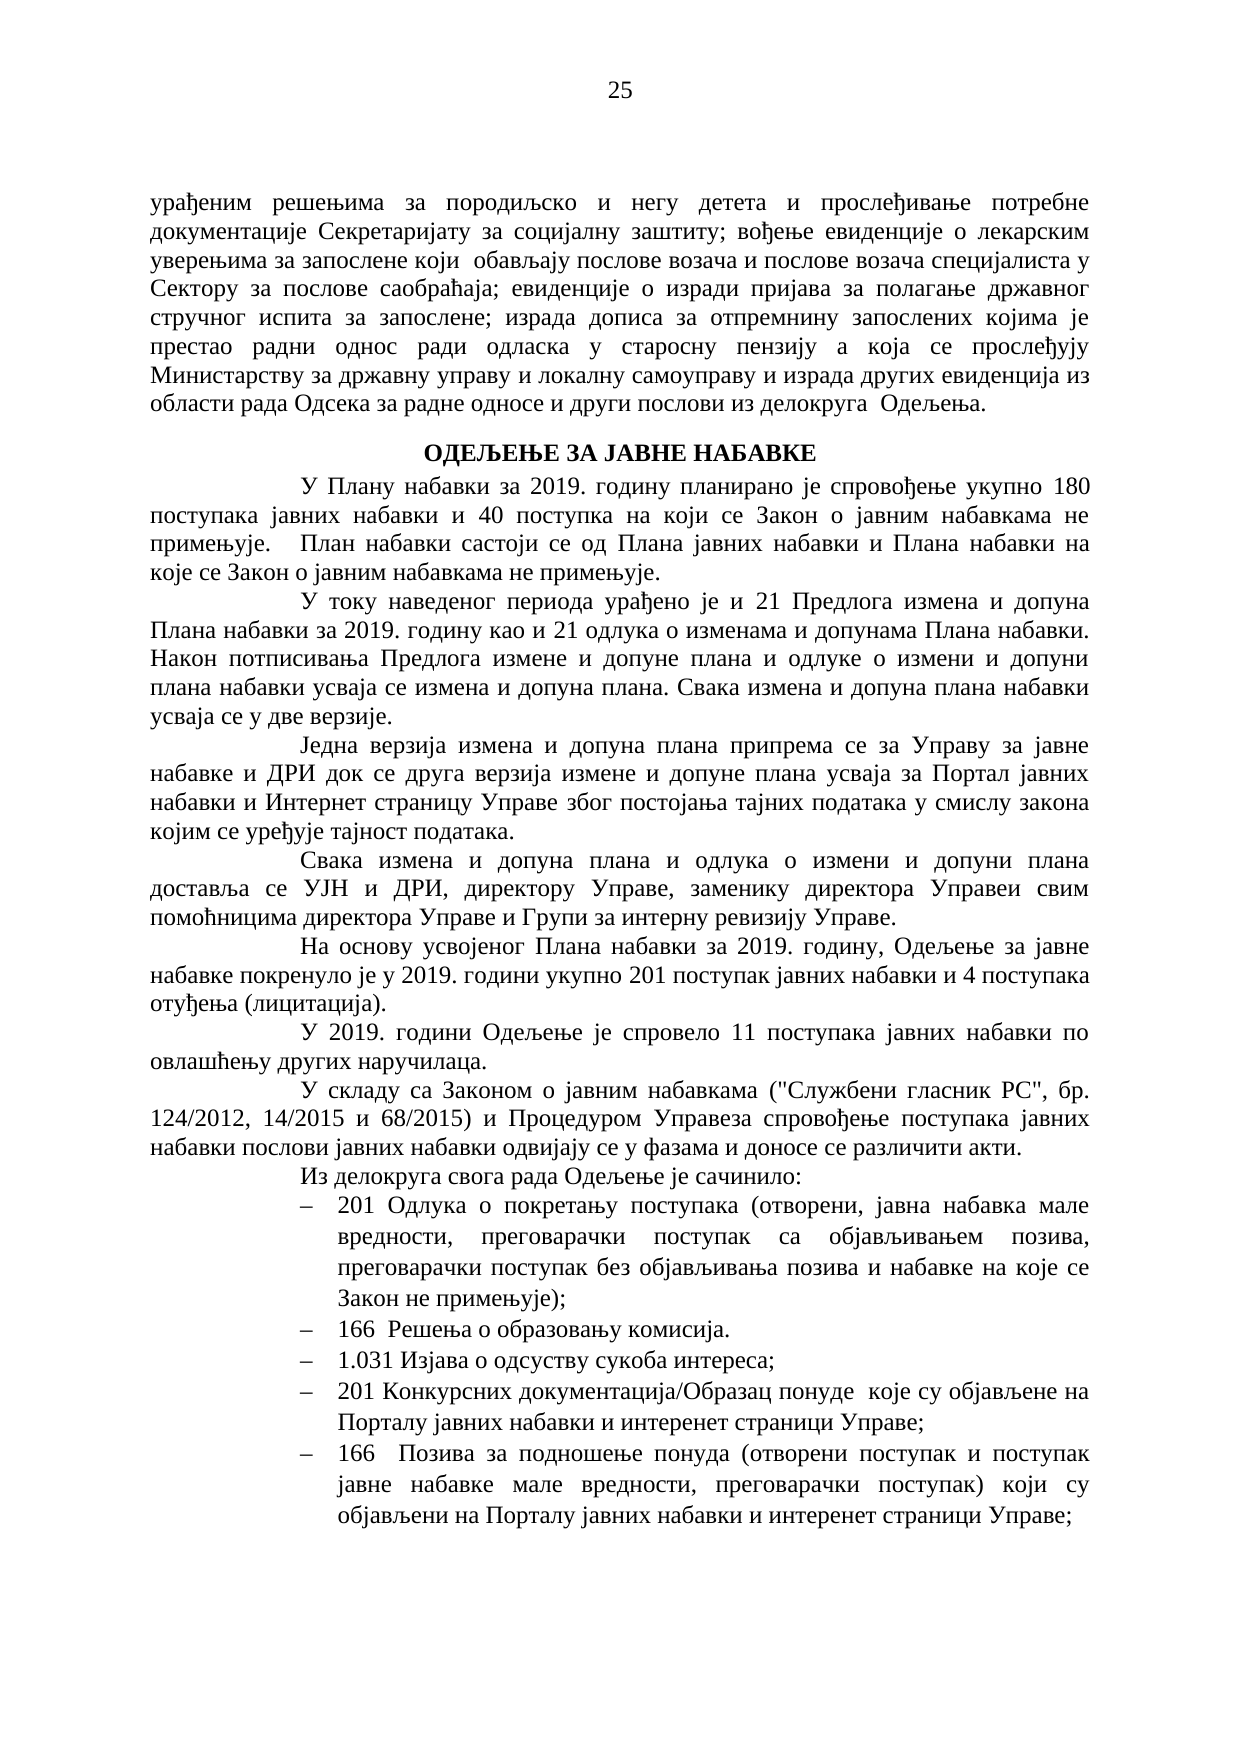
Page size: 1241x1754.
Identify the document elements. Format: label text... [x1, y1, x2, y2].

text Једна верзија измена и допуна плана припрема се за Управу за јавне набавке и ДРИ док се друга верзија измене и допуне плана усваја за Портал јавних набавки и Интернет страницу Управе због постојања тајних података у смислу закона којим се уређује тајност података. [150, 730, 1090, 845]
text У складу са Законом о јавним набавкама ("Службени гласник РС", бр. 124/2012, 14/2015 и 68/2015) и Процедуром Управеза спровођење поступака јавних набавки послови јавних набавки одвијају се у фазама и доносе се различити акти. [150, 1075, 1090, 1161]
list 1.031 Изјава о одсуству сукоба интереса; [300, 1345, 1090, 1374]
text У 2019. години Одељење је спровело 11 поступака јавних набавки по овлашћењу других наручилаца. [150, 1017, 1090, 1075]
text ОДЕЉЕЊЕ ЗА ЈАВНЕ НАБАВКЕ [150, 438, 1090, 467]
list 201 Одлука о покретању поступака (отворени, јавна набавка мале вредности, преговарачки поступак са објављивањем позива, преговарачки поступак без објављивања позива и набавке на које се Закон не примењује); [300, 1190, 1090, 1312]
text На основу усвојеног Плана набавки за 2019. годину, Одељење за јавне набавке покренуло је у 2019. години укупно 201 поступак јавних набавки и 4 поступака отуђења (лицитација). [150, 931, 1090, 1017]
text У току наведеног периода урађено је и 21 Предлога измена и допуна Плана набавки за 2019. годину као и 21 одлука о изменама и допунама Плана набавки. Након потписивања Предлога измене и допуне плана и одлуке о измени и допуни плана набавки усваја се измена и допуна плана. Свака измена и допуна плана набавки усваја се у две верзије. [150, 586, 1090, 730]
text У Плану набавки за 2019. годину планирано је спровођење укупно 180 поступака јавних набавки и 40 поступка на који се Закон о јавним набавкама не примењује. План набавки састоји се од Плана јавних набавки и Плана набавки на које се Закон о јавним набавкама не примењује. [150, 471, 1090, 586]
list 201 Конкурсних документација/Образац понуде које су објављене на Порталу јавних набавки и интеренет страници Управе; [300, 1376, 1090, 1436]
list 166 Позива за подношење понуда (отворени поступак и поступак јавне набавке мале вредности, преговарачки поступак) који су објављени на Порталу јавних набавки и интеренет страници Управе; [300, 1438, 1090, 1529]
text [150, 187, 1090, 417]
list 166 Решења о образовању комисија. [300, 1314, 1090, 1343]
text Свака измена и допуна плана и одлука о измени и допуни плана доставља се УЈН и ДРИ, директору Управе, заменику директора Управеи свим помоћницима директора Управе и Групи за интерну ревизију Управе. [150, 845, 1090, 931]
text Из делокруга свога рада Одељење је сачинило: [150, 1161, 1090, 1190]
